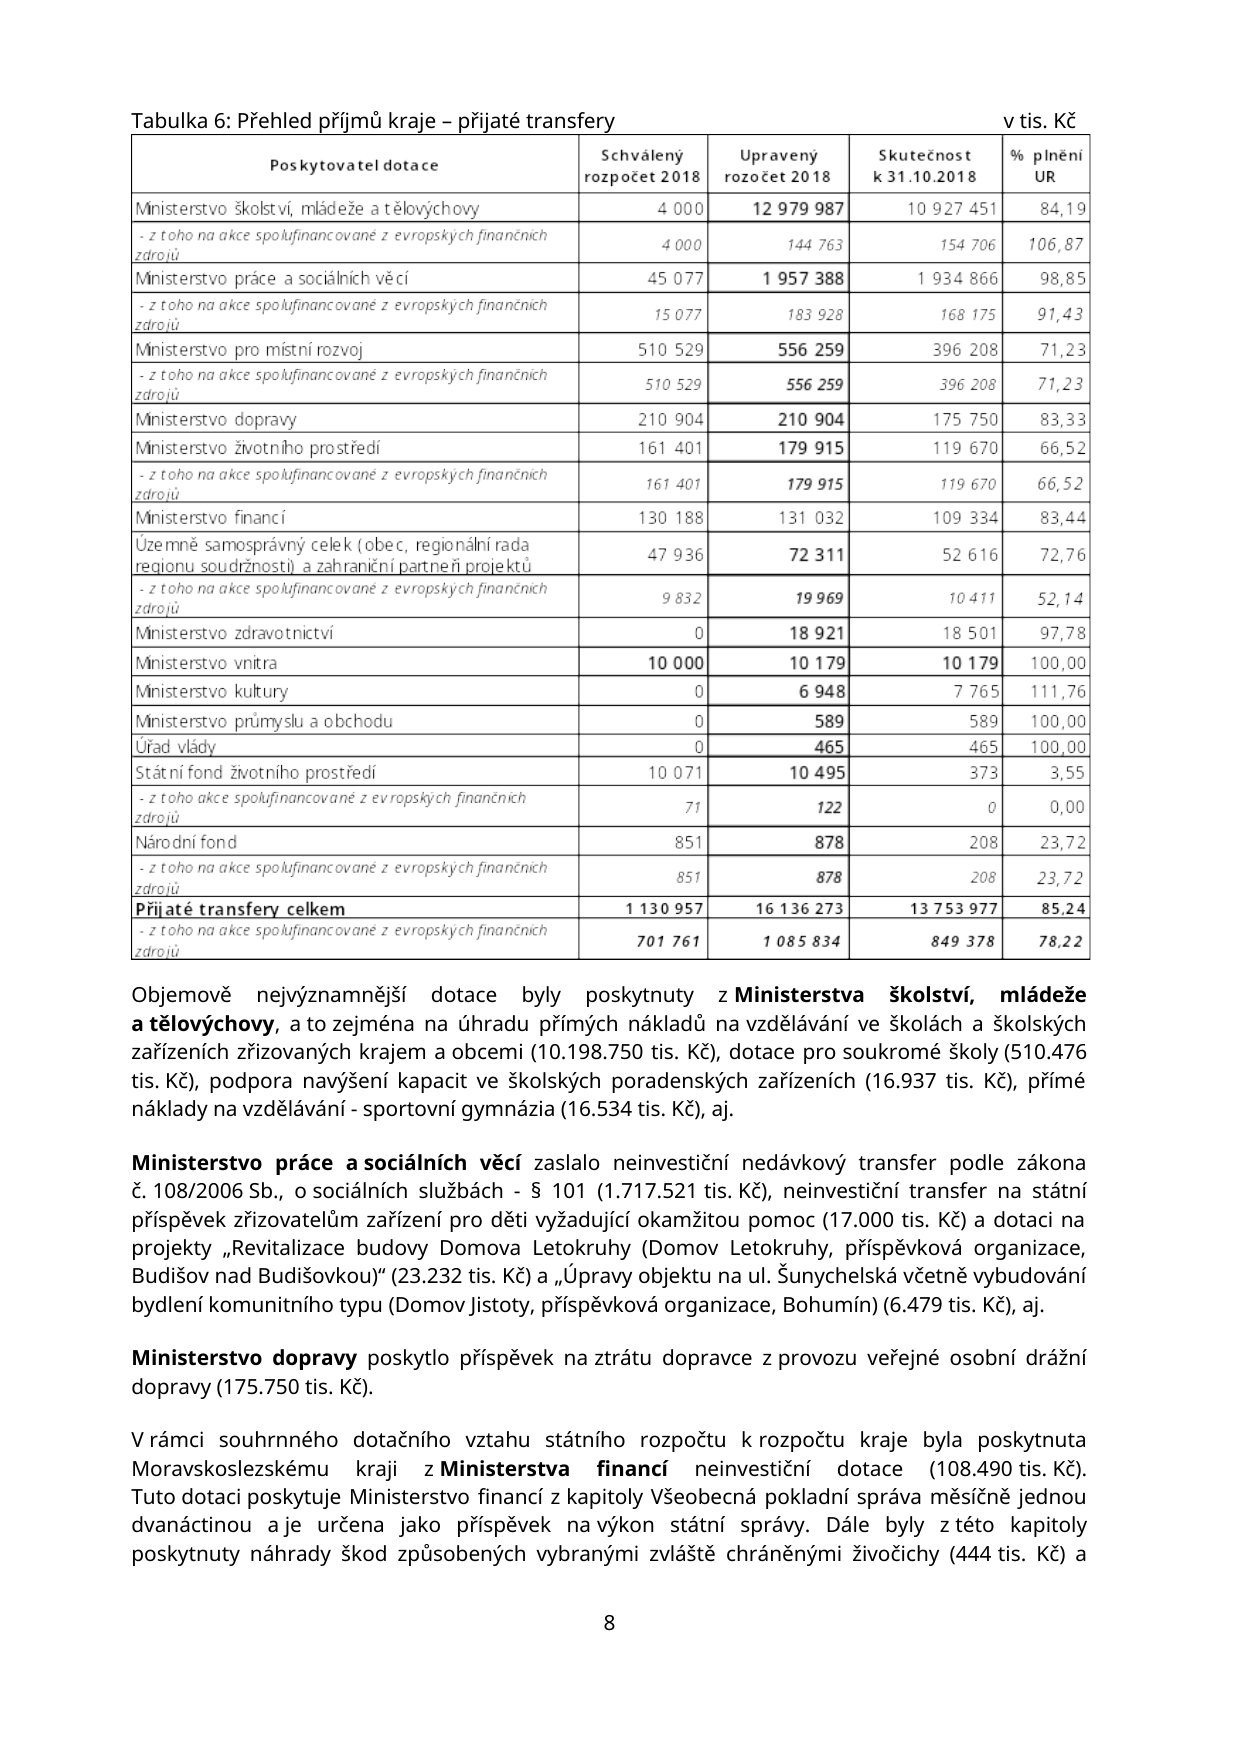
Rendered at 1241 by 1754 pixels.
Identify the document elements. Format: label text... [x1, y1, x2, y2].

text Ministerstvo práce a sociálních věcí zaslalo neinvestiční nedávkový transfer podle zákona č. 108/2006 Sb., o sociálních službách - § 101 (1.717.521 tis. Kč), neinvestiční transfer na státní příspěvek zřizovatelům zařízení pro děti vyžadující okamžitou pomoc (17.000 tis. Kč) a dotaci na projekty „Revitalizace budovy Domova Letokruhy (Domov Letokruhy, příspěvková organizace, Budišov nad Budišovkou)“ (23.232 tis. Kč) a „Úpravy objektu na ul. Šunychelská včetně vybudování bydlení komunitního typu (Domov Jistoty, příspěvková organizace, Bohumín) (6.479 tis. Kč), aj. [131, 1148, 1087, 1318]
text Ministerstvo dopravy poskytlo příspěvek na ztrátu dopravce z provozu veřejné osobní drážní dopravy (175.750 tis. Kč). [131, 1343, 1087, 1400]
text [131, 1425, 1087, 1567]
text Přehled příjmů kraje – přijaté transfery v tis. Kč [131, 106, 1087, 134]
text Objemově nejvýznamnější dotace byly poskytnuty z Ministerstva školství, mládeže a tělovýchovy, a to zejména na úhradu přímých nákladů na vzdělávání ve školách a školských zařízeních zřizovaných krajem a obcemi (10.198.750 tis. Kč), dotace pro soukromé školy (510.476 tis. Kč), podpora navýšení kapacit ve školských poradenských zařízeních (16.937 tis. Kč), přímé náklady na vzdělávání - sportovní gymnázia (16.534 tis. Kč), aj. [131, 981, 1087, 1123]
